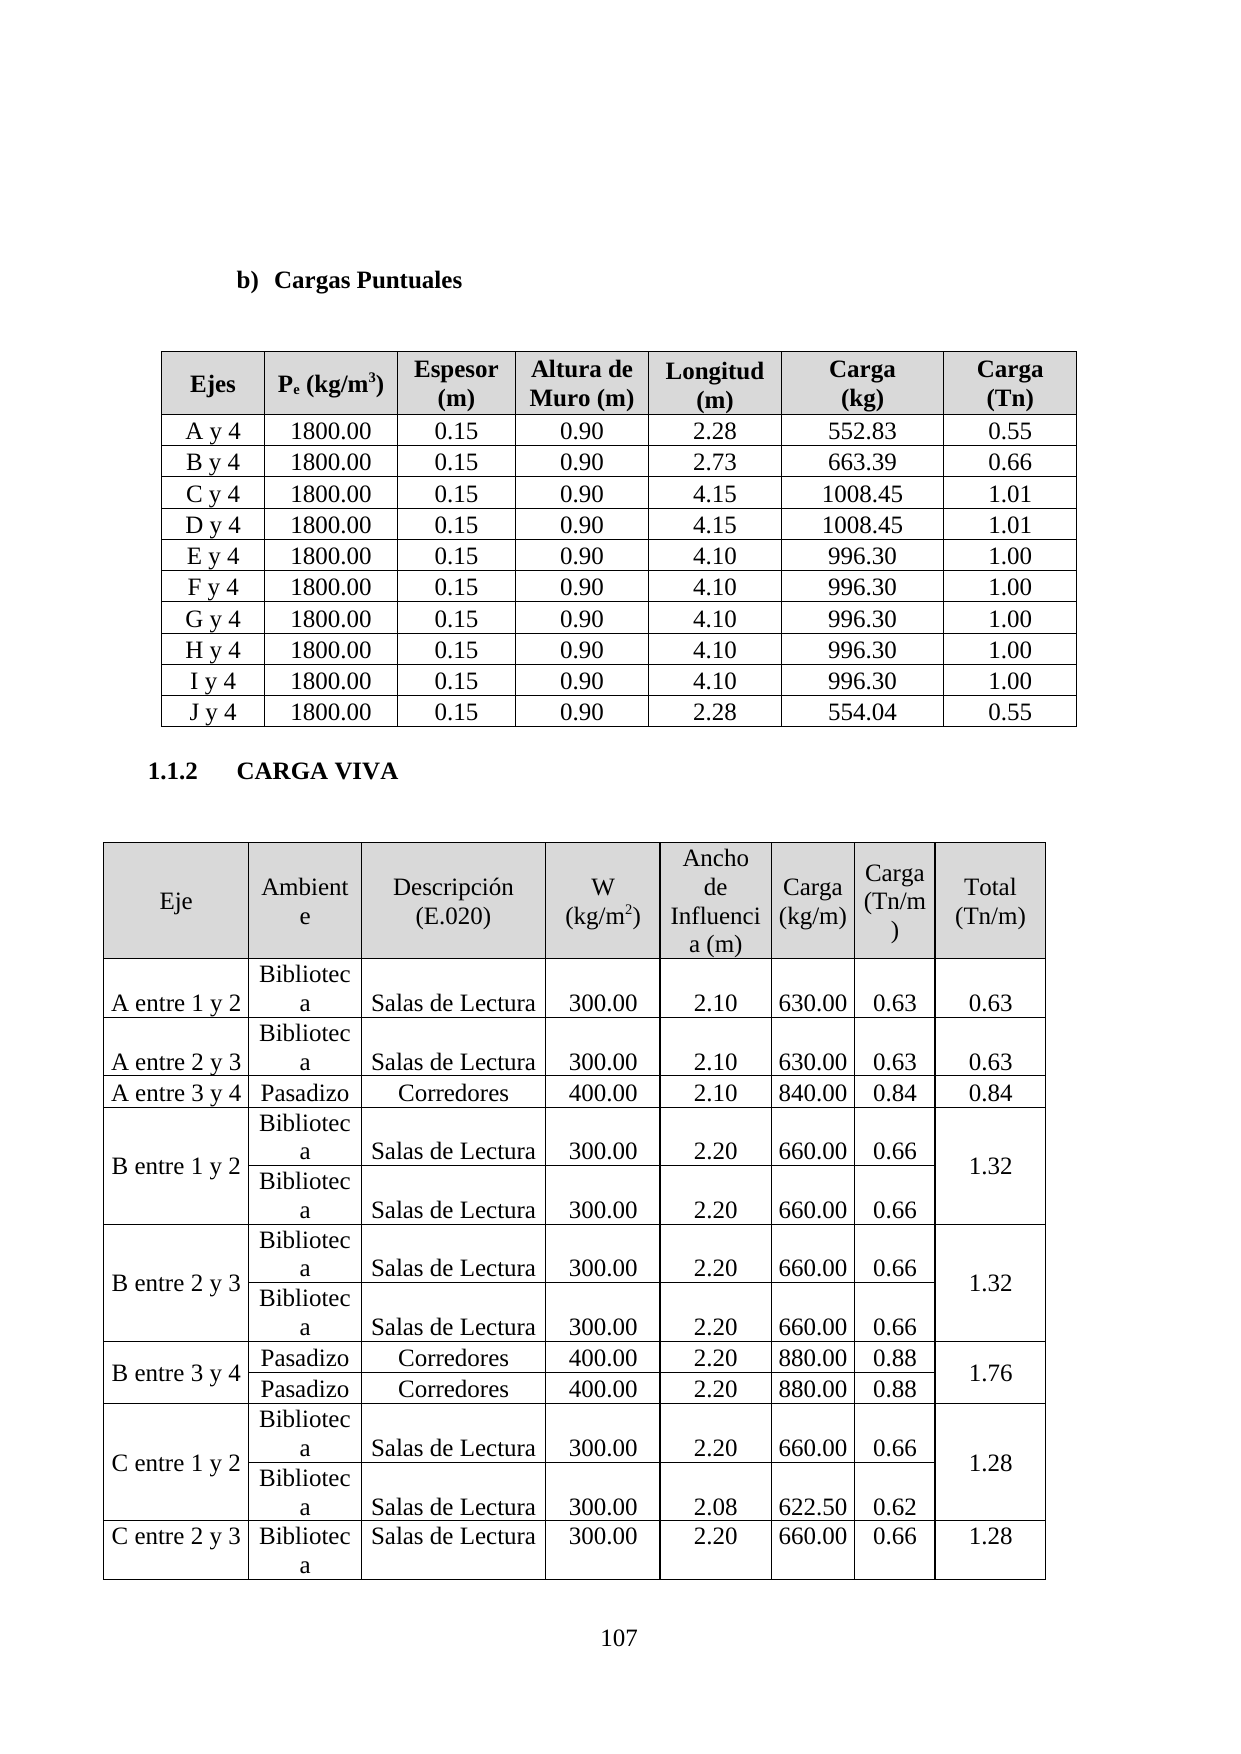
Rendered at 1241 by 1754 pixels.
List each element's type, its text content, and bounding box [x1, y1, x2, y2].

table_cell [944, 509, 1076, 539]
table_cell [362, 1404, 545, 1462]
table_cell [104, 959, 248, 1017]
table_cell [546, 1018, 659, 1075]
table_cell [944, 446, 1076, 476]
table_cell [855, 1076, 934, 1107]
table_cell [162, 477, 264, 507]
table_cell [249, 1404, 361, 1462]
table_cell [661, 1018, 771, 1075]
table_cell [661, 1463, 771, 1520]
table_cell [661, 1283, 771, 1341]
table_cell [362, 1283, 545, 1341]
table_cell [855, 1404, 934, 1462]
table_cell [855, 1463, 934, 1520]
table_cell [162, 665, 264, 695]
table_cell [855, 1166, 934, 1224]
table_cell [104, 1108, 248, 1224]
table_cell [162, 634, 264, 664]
list CARGA VIVA [148, 756, 1090, 785]
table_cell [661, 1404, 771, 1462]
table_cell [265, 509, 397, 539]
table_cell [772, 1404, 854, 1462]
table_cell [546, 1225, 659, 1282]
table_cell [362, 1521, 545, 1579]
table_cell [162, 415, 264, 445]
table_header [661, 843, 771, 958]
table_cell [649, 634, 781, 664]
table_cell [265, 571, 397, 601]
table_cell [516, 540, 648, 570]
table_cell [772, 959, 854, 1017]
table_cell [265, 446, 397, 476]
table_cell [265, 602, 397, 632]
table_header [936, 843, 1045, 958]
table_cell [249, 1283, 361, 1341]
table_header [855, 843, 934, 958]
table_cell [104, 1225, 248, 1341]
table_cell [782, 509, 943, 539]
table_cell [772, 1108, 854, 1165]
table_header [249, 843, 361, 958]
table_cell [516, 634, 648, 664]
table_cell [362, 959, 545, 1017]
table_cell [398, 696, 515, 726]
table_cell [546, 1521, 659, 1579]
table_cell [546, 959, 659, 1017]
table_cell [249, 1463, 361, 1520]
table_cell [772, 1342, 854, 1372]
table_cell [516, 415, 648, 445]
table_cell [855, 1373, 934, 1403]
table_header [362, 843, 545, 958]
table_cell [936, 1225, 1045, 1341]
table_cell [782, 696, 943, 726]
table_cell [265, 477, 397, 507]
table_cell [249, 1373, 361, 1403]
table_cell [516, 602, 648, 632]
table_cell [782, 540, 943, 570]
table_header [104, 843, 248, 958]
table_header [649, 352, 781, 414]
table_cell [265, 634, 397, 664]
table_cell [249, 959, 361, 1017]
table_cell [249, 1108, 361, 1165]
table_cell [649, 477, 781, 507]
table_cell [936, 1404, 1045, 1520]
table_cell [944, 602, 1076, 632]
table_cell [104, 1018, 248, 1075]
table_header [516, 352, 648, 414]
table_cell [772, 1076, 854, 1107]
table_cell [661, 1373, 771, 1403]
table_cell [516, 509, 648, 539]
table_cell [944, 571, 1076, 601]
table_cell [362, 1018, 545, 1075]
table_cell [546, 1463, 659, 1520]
list Cargas Puntuales [236, 265, 1090, 294]
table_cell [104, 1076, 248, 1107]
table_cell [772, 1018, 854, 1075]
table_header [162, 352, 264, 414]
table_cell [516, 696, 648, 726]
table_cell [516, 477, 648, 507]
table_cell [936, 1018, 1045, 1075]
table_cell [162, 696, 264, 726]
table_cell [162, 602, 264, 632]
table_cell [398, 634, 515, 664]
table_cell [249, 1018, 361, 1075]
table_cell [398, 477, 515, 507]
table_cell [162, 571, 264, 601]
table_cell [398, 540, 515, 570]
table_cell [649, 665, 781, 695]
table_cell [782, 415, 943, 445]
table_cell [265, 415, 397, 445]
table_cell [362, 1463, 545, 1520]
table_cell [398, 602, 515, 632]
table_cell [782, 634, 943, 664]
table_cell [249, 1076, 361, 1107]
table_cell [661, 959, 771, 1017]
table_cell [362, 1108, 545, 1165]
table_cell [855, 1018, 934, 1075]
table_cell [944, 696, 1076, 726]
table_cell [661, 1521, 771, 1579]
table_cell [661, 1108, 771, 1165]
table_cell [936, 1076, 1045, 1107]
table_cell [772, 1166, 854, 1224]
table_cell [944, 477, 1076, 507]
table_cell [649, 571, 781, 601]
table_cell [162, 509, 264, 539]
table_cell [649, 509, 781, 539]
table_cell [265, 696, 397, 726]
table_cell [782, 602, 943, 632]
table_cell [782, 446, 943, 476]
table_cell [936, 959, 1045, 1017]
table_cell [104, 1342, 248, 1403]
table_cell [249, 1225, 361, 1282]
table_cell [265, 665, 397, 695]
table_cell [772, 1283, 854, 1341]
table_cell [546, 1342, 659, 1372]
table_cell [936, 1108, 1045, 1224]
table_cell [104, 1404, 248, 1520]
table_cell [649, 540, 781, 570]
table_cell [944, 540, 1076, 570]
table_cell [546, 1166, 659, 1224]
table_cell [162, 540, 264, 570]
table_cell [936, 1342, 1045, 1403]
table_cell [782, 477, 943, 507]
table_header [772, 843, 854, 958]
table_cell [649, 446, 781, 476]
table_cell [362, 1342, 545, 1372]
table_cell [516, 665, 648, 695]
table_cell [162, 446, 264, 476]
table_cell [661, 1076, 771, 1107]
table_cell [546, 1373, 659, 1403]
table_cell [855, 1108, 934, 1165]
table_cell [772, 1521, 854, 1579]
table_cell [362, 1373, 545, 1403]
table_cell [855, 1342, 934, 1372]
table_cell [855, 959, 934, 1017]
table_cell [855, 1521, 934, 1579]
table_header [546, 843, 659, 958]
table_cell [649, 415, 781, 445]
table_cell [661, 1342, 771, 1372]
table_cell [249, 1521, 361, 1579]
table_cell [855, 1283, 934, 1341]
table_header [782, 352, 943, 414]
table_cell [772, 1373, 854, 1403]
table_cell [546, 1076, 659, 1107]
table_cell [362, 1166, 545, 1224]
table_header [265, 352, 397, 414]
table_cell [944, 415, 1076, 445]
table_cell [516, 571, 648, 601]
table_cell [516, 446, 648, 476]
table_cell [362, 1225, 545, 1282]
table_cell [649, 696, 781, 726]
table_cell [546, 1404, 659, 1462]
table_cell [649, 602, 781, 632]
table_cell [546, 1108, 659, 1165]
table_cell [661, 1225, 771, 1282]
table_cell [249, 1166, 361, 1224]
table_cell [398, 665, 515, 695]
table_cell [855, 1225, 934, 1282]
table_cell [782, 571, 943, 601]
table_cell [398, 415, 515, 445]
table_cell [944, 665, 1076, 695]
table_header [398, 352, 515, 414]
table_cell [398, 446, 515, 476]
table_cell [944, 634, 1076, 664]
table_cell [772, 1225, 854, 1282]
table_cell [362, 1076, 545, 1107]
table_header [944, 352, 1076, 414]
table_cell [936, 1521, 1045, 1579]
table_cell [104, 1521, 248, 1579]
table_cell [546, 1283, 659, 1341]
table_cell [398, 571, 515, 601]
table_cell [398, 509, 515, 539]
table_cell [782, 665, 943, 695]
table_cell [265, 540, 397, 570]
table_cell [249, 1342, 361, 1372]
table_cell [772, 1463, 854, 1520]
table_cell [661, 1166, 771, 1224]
